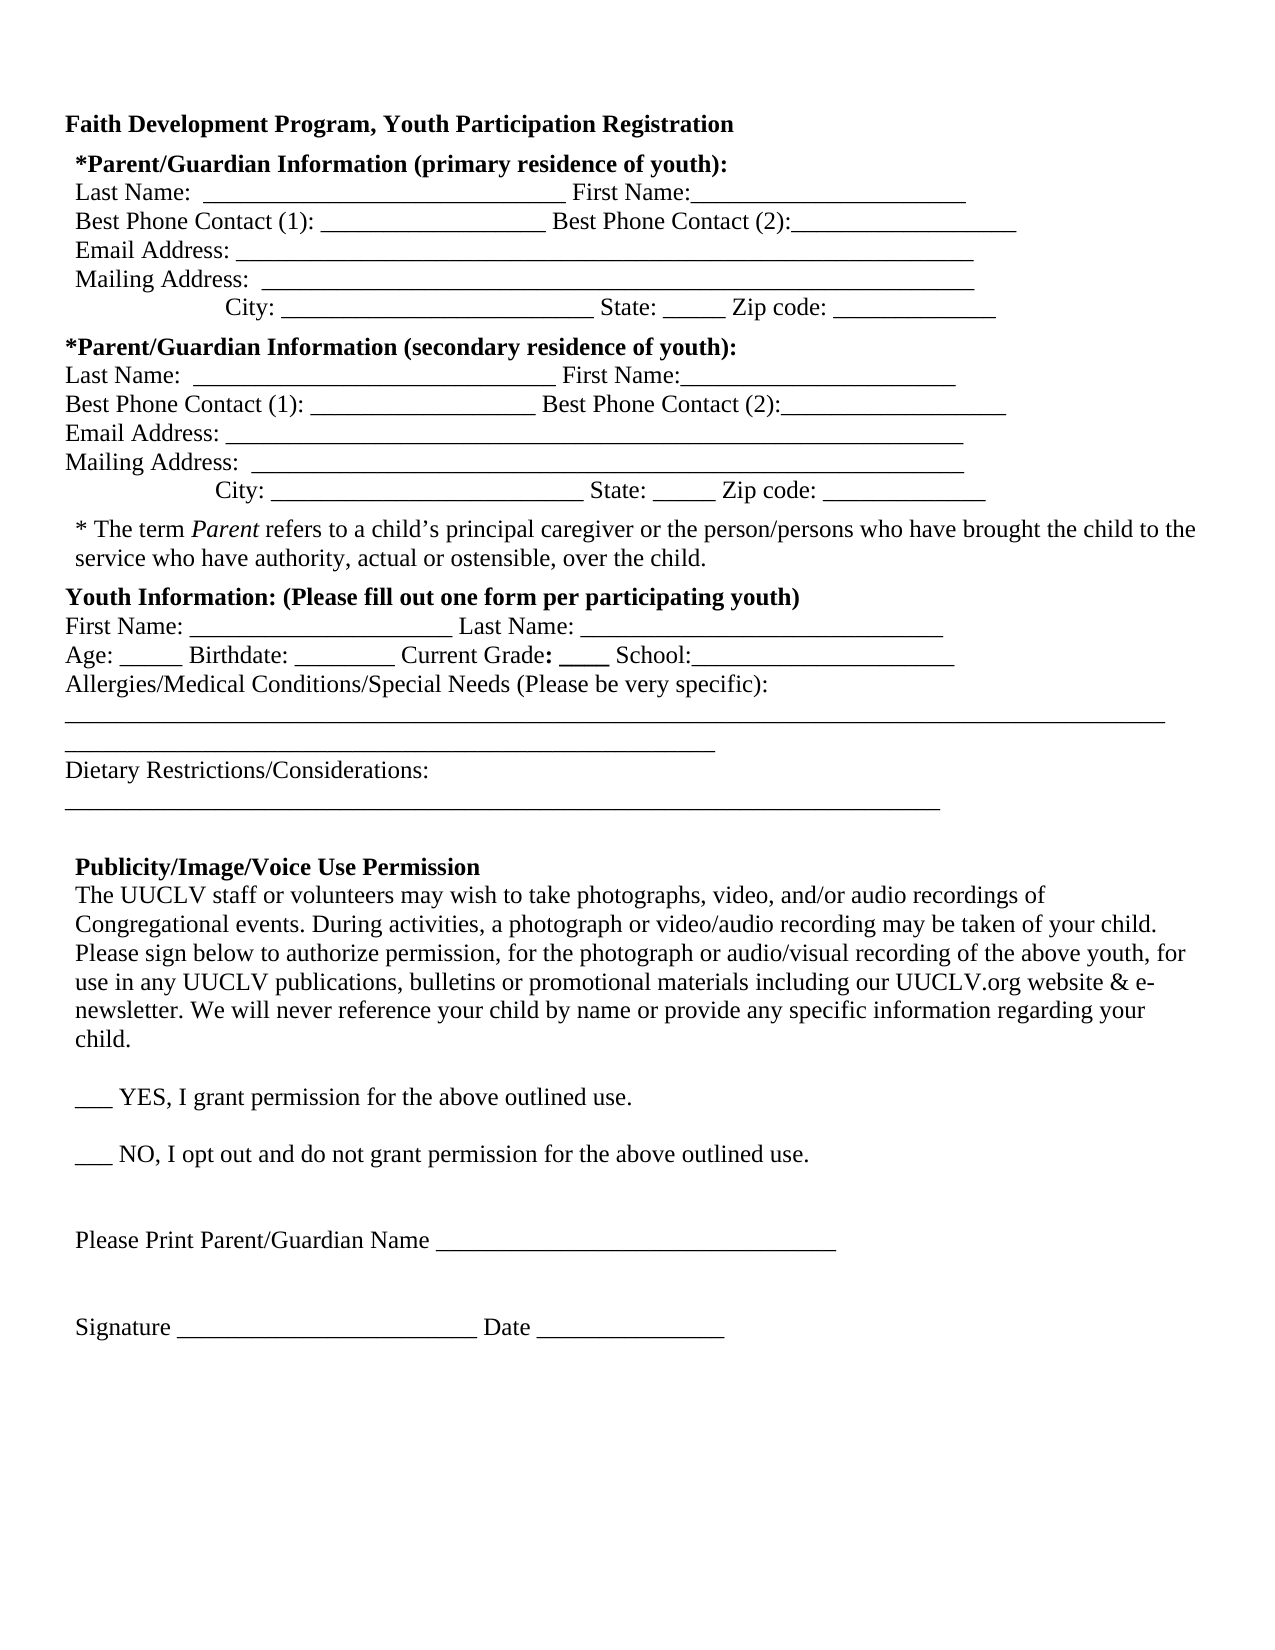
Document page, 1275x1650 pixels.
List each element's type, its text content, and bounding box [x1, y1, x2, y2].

text * The term Parent refers to a child’s principal caregiver or the person/persons who have brought the child to the service who have authority, actual or ostensible, over the child. [75, 514, 1200, 572]
text *Parent/Guardian Information (primary residence of youth): [75, 149, 1200, 177]
text City: : _____ Zip code: _____________ [75, 292, 1200, 321]
text Please Print Parent/Guardian Name ________________________________ [75, 1225, 1200, 1254]
text Best Phone Contact (1): __________________ Best Phone Contact (2):__________________ [75, 206, 1200, 235]
text ___ NO, I opt out and do not grant permission for the above outlined use. [75, 1139, 1200, 1168]
text Email Address: ___________________________________________________________ [75, 235, 1200, 264]
text The UUCLV staff or volunteers may wish to take photographs, video, and/or audio recordings of Congregational events. During activities, a photograph or video/audio recording may be taken of your child. Please sign below to authorize permission, for the photograph or audio/visual recording of the above youth, for use in any UUCLV publications, bulletins or promotional materials including our UUCLV.org website & e-newsletter. We will never reference your child by name or provide any specific information regarding your child. [75, 880, 1200, 1053]
text ___ YES, I grant permission for the above outlined use. [75, 1082, 1200, 1110]
table_header Youth Information: (Please fill out one form per participating youth) First Name: _____________________ Last Name: _____________________________ Age: _____ Birthdate: ________ Current Grade: :_____________________ Allergies/Medical Conditions/Special Needs (Please be very specific): ____________________________________________________________________________________________________________________________________________ Dietary Restrictions/Considerations: ______________________________________________________________________ [54, 572, 1179, 823]
text Signature ________________________ Date _______________ [75, 1312, 1200, 1340]
text Last Name: _____________________________ First Name:______________________ [75, 177, 1200, 206]
text Mailing Address: _________________________________________________________ [75, 264, 1200, 292]
text Publicity/Image/Voice Use Permission [75, 852, 1200, 880]
table_header Faith Development Program, Youth Participation Registration [54, 99, 1179, 149]
table_header *Parent/Guardian Information (secondary residence of youth): Last Name: _____________________________ First Name:______________________ Best Phone Contact (1): __________________ Best Phone Contact (2):__________________ Email Address: ___________________________________________________________ Mailing Address: _________________________________________________________ City: : _____ Zip code: _____________ [54, 321, 1179, 514]
